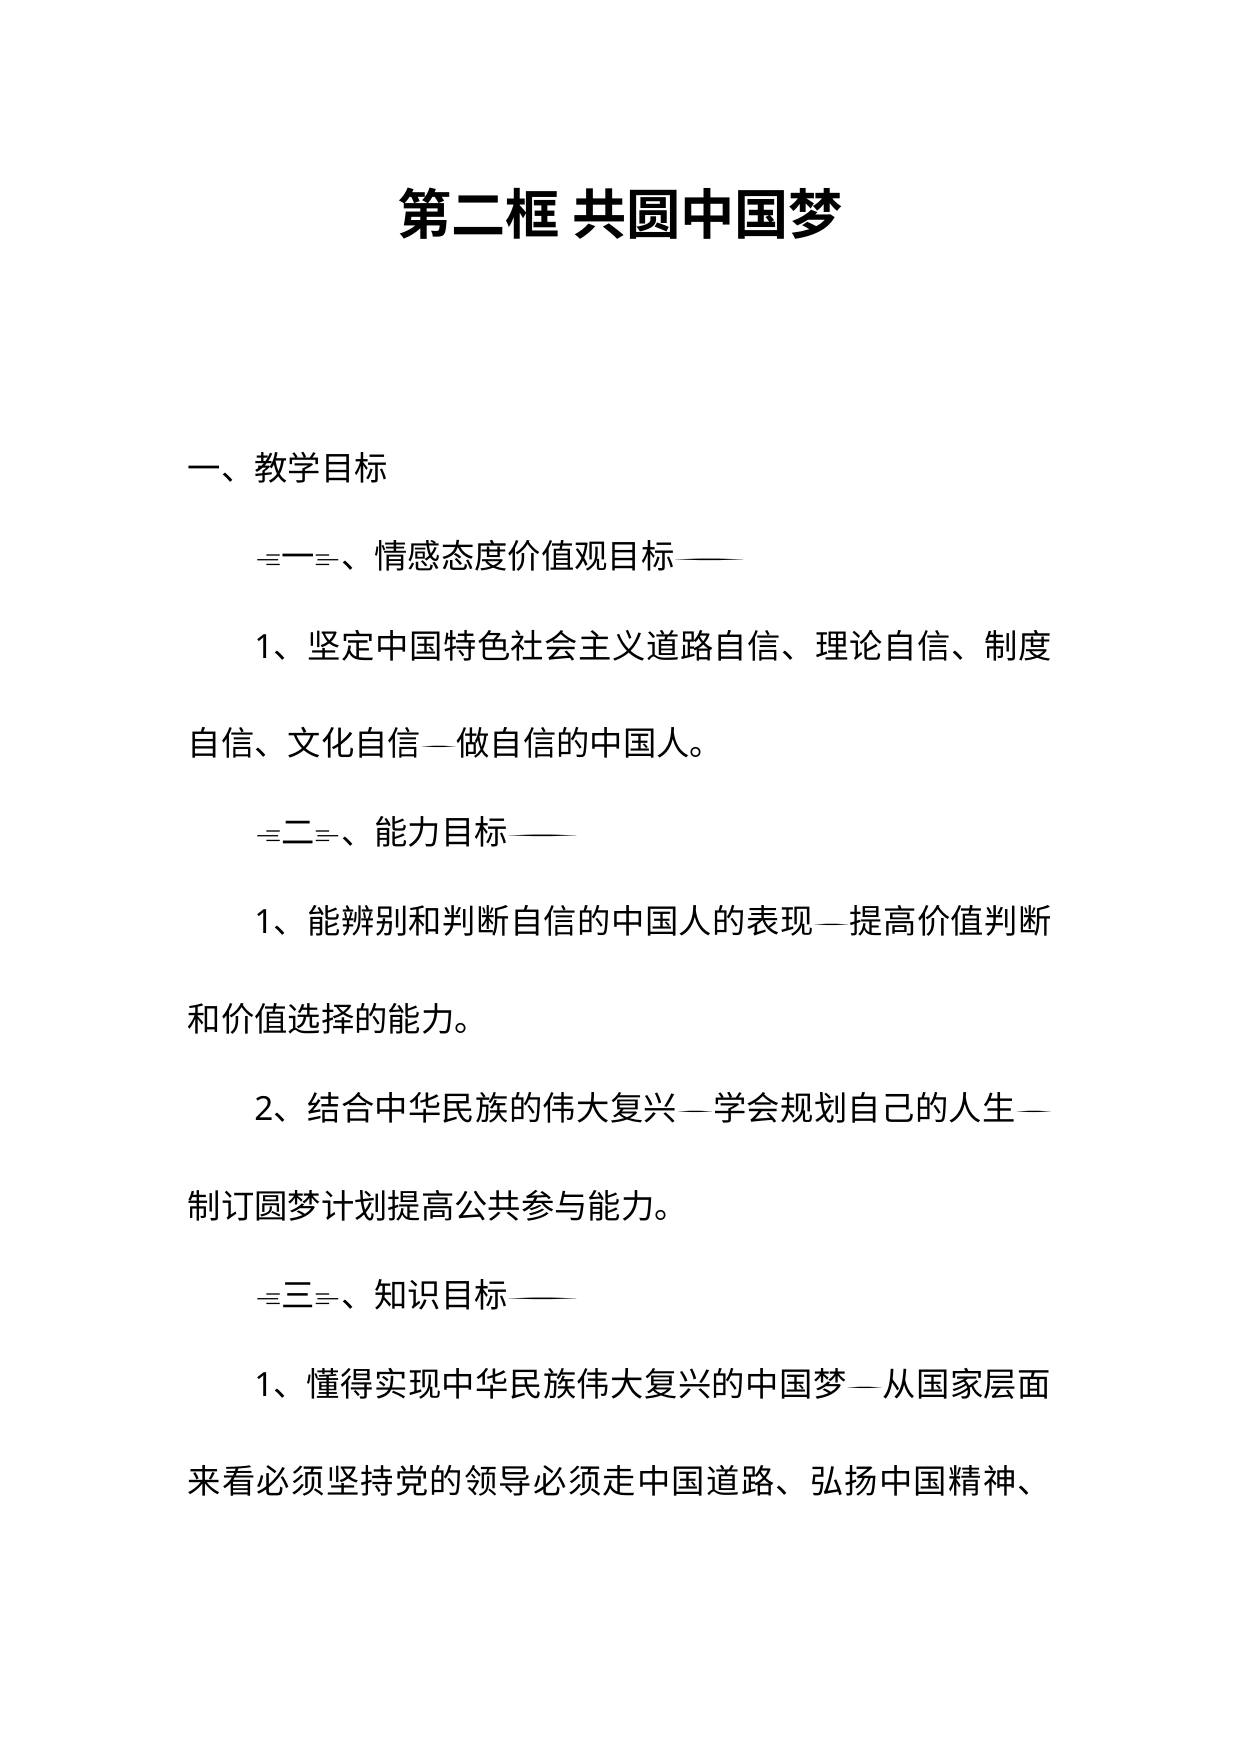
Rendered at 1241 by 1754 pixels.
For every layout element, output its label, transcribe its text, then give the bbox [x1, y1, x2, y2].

text 第二框 共圆中国梦 [187, 162, 1053, 259]
text 1、能辨别和判断自信的中国人的表现提高价值判断和价值选择的能力。 [187, 887, 1053, 1049]
text 一、情感态度价值观目标 [187, 522, 1053, 587]
text 2、结合中华民族的伟大复兴学会规划自己的人生制订圆梦计划提高公共参与能力。 [187, 1073, 1053, 1236]
list 教学目标 [187, 433, 1053, 498]
text 三、知识目标 [187, 1260, 1053, 1325]
text 1、坚定中国特色社会主义道路自信、理论自信、制度自信、文化自信做自信的中国人。 [187, 611, 1053, 774]
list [187, 1349, 1053, 1512]
text 二、能力目标 [187, 798, 1053, 863]
